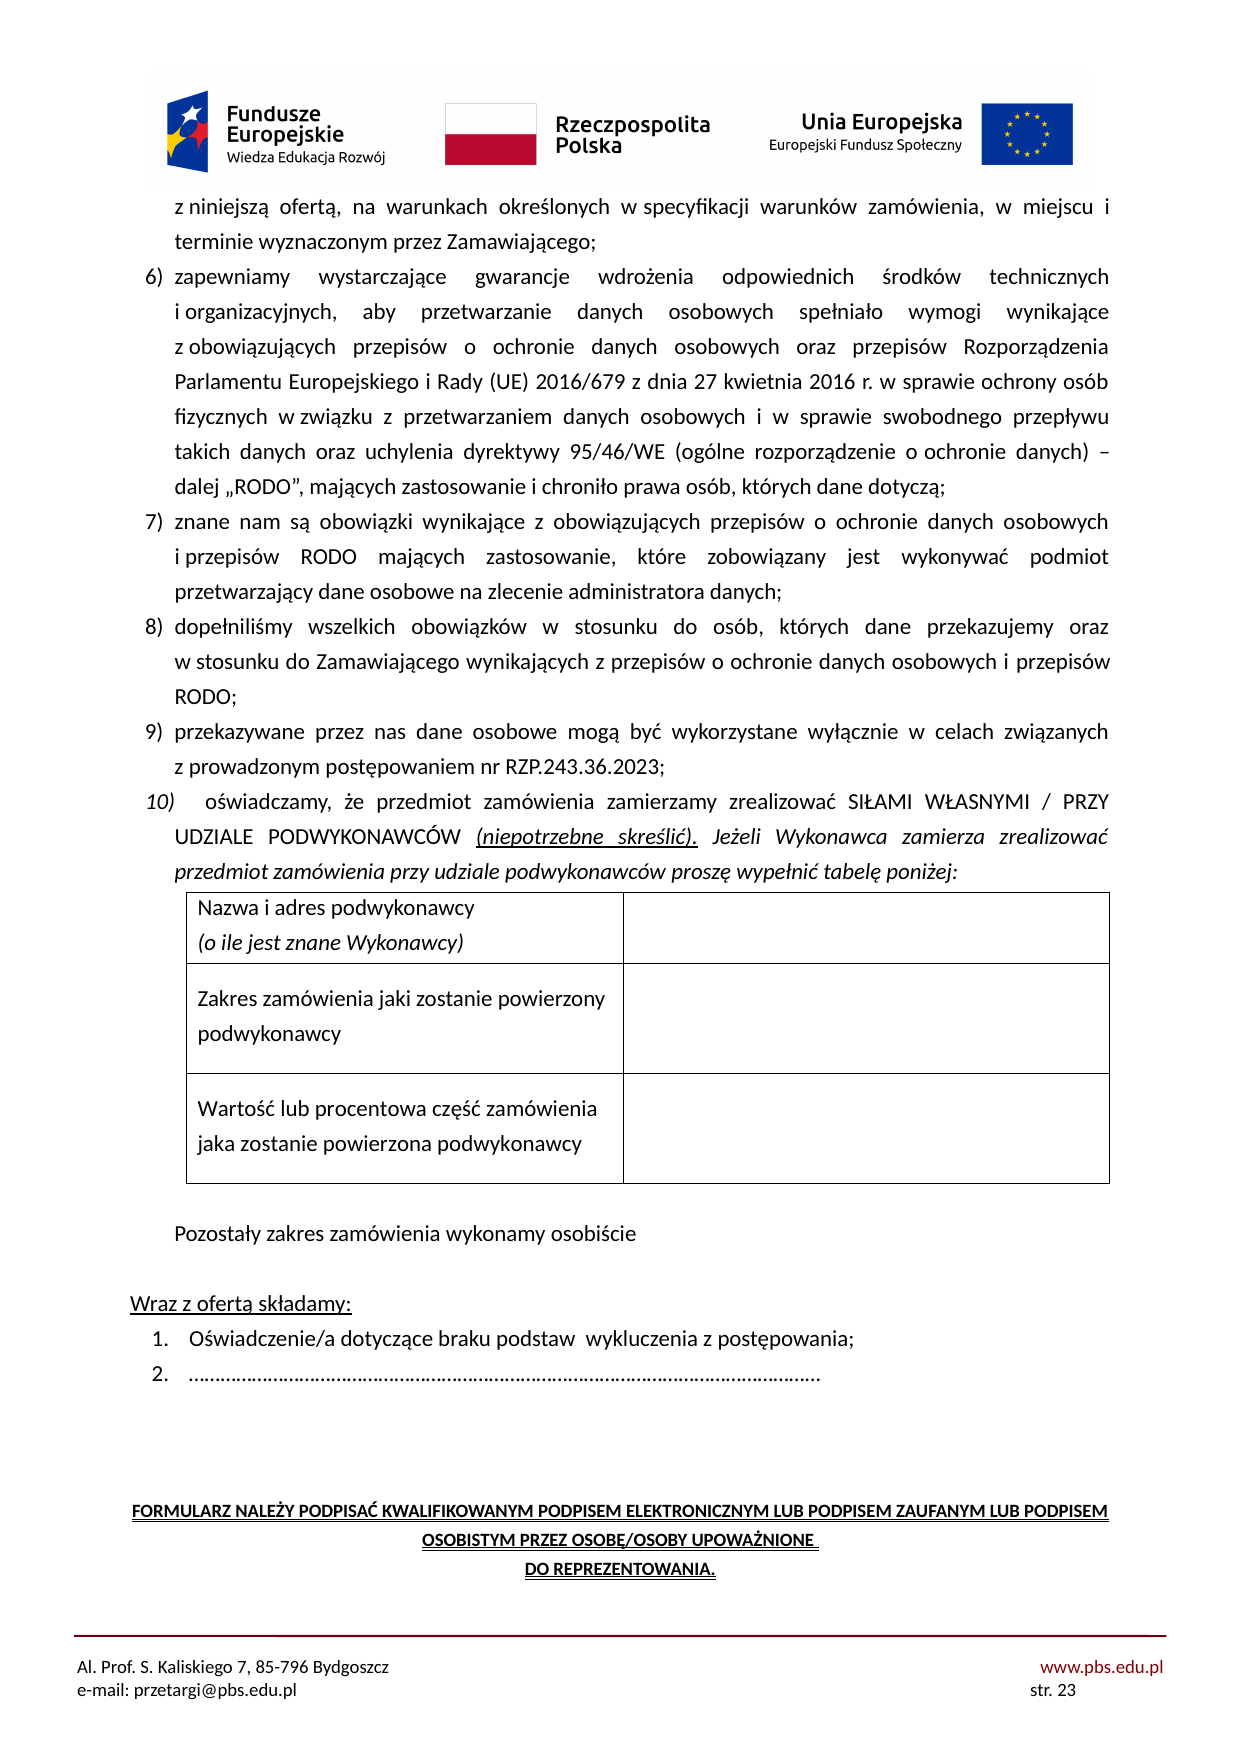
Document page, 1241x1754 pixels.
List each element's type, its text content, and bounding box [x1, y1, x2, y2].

list znane nam są obowiązki wynikające z obowiązujących przepisów o ochronie danych osobowych i przepisów RODO mających zastosowanie, które zobowiązany jest wykonywać podmiot przetwarzający dane osobowe na zlecenie administratora danych; [145, 507, 1110, 605]
list oświadczamy, że przedmiot zamówienia zamierzamy zrealizować SIŁAMI WŁASNYMI / PRZY UDZIALE PODWYKONAWCÓW (niepotrzebne skreślić). Jeżeli Wykonawca zamierza zrealizować przedmiot zamówienia przy udziale podwykonawców proszę wypełnić tabelę poniżej: [145, 787, 1110, 885]
text FORMULARZ NALEŻY PODPISAĆ KWALIFIKOWANYM PODPISEM ELEKTRONICZNYM LUB PODPISEM ZAUFANYM LUB PODPISEM OSOBISTYM PRZEZ OSOBĘ/OSOBY UPOWAŻNIONE DO REPREZENTOWANIA. [130, 1499, 1110, 1579]
text Pozostały zakres zamówienia wykonamy osobiście [174, 1219, 1110, 1247]
text Wraz z ofertą składamy: [130, 1289, 1110, 1317]
list dopełniliśmy wszelkich obowiązków w stosunku do osób, których dane przekazujemy oraz w stosunku do Zamawiającego wynikających z przepisów o ochronie danych osobowych i przepisów RODO; [145, 612, 1110, 710]
list ………………………………………………………………………………………………………… [151, 1359, 1110, 1387]
list przekazywane przez nas dane osobowe mogą być wykorzystane wyłącznie w celach związanych z prowadzonym postępowaniem nr RZP.243.36.2023; [144, 717, 1110, 780]
table_cell [624, 1074, 1109, 1183]
list Oświadczenie/a dotyczące braku podstaw wykluczenia z postępowania; [151, 1324, 1110, 1352]
table_header [624, 893, 1109, 963]
list zapewniamy wystarczające gwarancje wdrożenia odpowiednich środków technicznych i organizacyjnych, aby przetwarzanie danych osobowych spełniało wymogi wynikające z obowiązujących przepisów o ochronie danych osobowych oraz przepisów Rozporządzenia Parlamentu Europejskiego i Rady (UE) 2016/679 z dnia 27 kwietnia 2016 r. w sprawie ochrony osób fizycznych w związku z przetwarzaniem danych osobowych i w sprawie swobodnego przepływu takich danych oraz uchylenia dyrektywy 95/46/WE (ogólne rozporządzenie o ochronie danych) – dalej „RODO”, mających zastosowanie i chroniło prawa osób, których dane dotyczą; [145, 262, 1110, 500]
table_cell Zakres zamówienia jaki zostanie powierzony podwykonawcy [187, 964, 623, 1073]
table_header Nazwa i adres podwykonawcy (o ile jest znane Wykonawcy) [187, 893, 623, 963]
table_cell [624, 964, 1109, 1073]
picture [147, 70, 1093, 193]
table_cell Wartość lub procentowa część zamówienia jaka zostanie powierzona podwykonawcy [187, 1074, 623, 1183]
